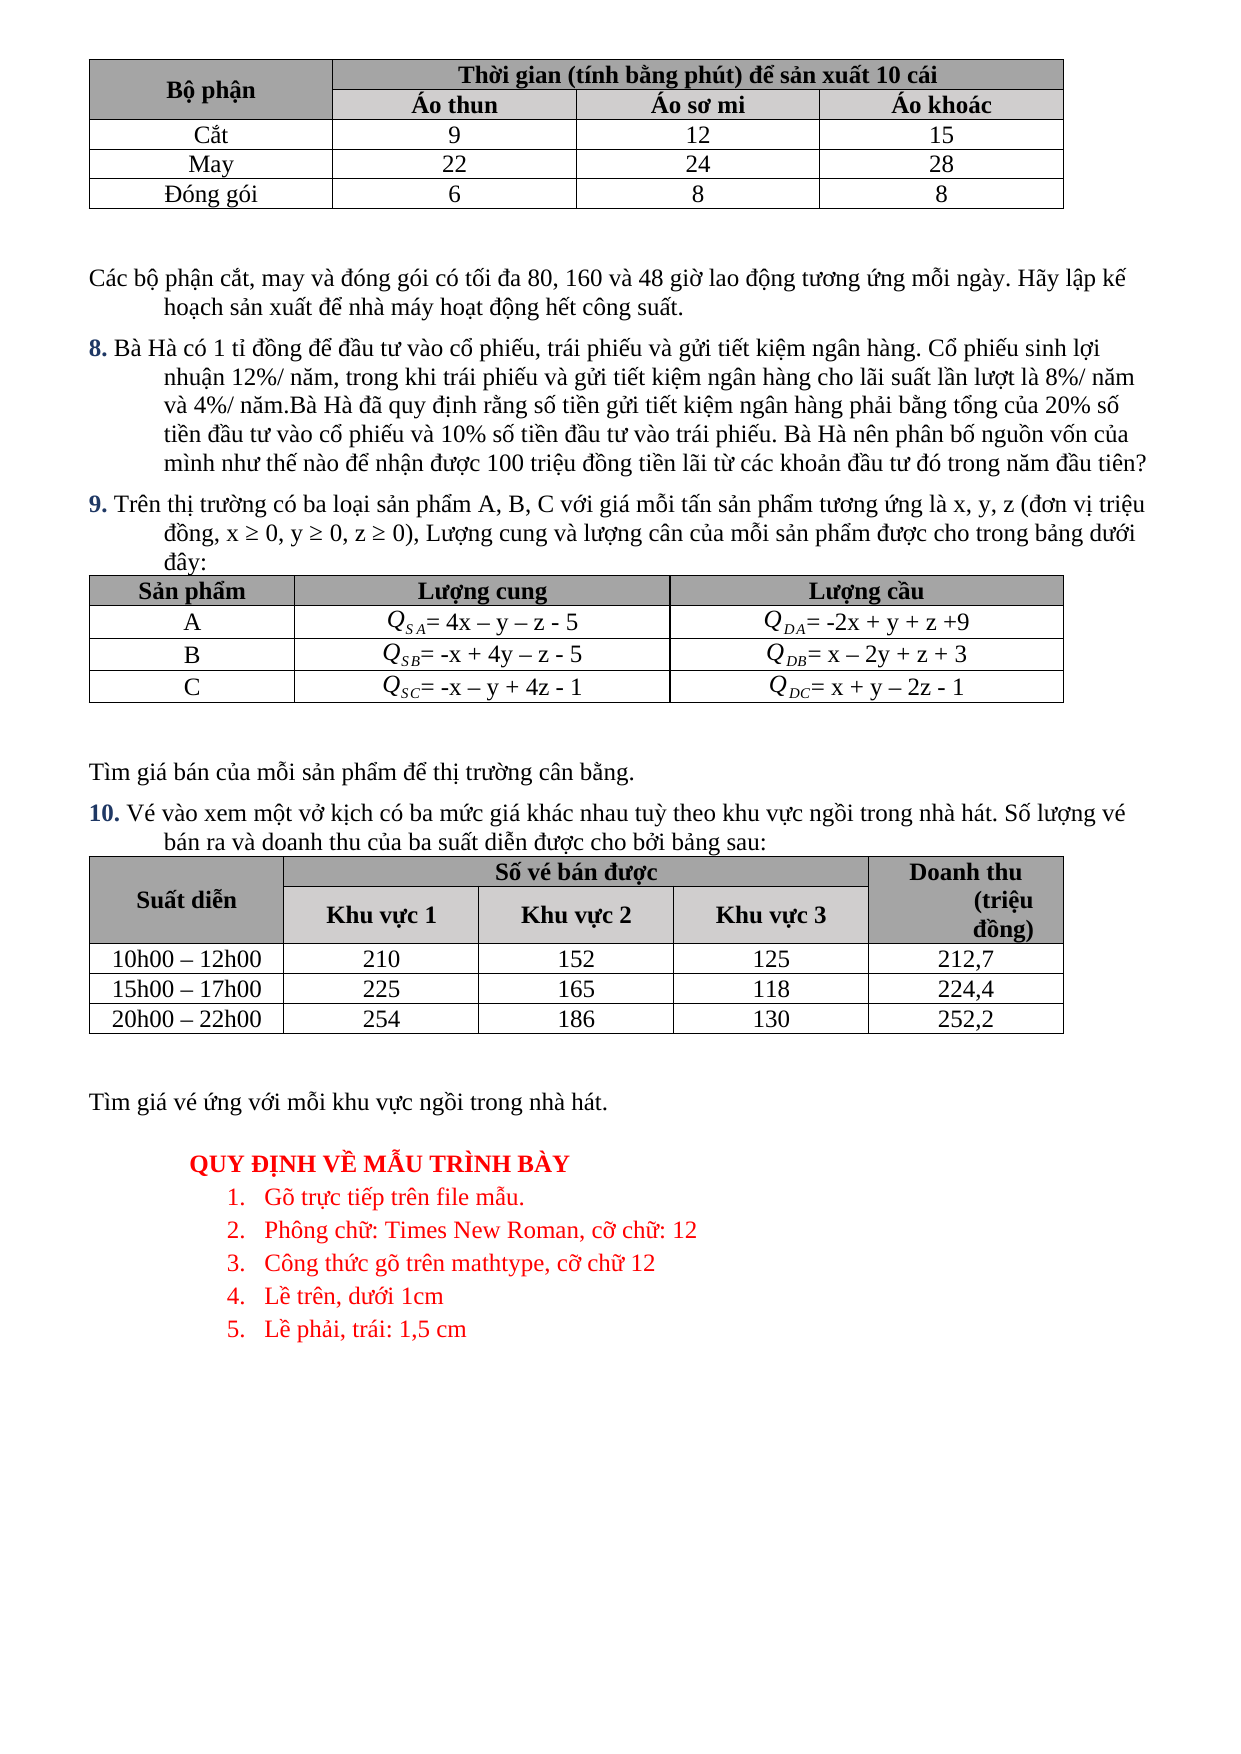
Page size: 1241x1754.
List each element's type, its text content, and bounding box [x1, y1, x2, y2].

table_cell 15 [820, 120, 1063, 148]
list Gõ trực tiếp trên file mẫu. [227, 1182, 1152, 1211]
table_cell 12 [577, 120, 819, 148]
table_header Lượng cung [295, 576, 669, 605]
list Phông chữ: Times New Roman, cỡ chữ: 12 [227, 1215, 1152, 1244]
table_cell 165 [479, 974, 673, 1003]
table_cell 130 [674, 1004, 868, 1032]
text 8. Bà Hà có 1 tỉ đồng để đầu tư vào cổ phiếu, trái phiếu và gửi tiết kiệm ngân hàng. Cổ phiếu sinh lợi nhuận 12%/ năm, trong khi trái phiếu và gửi tiết kiệm ngân hàng cho lãi suất lần lượt là 8%/ năm và 4%/ năm.Bà Hà đã quy định rằng số tiền gửi tiết kiệm ngân hàng phải bằng tổng của 20% số tiền đầu tư vào cổ phiếu và 10% số tiền đầu tư vào trái phiếu. Bà Hà nên phân bố nguồn vốn của mình như thế nào để nhận được 100 triệu đồng tiền lãi từ các khoản đầu tư đó trong năm đầu tiên? [89, 333, 1152, 477]
table_header Suất diễn [90, 857, 283, 943]
table_header Sản phẩm [90, 576, 294, 605]
table_cell 22 [333, 150, 576, 178]
table_cell 225 [284, 974, 478, 1003]
table_cell 9 [333, 120, 576, 148]
table_cell 210 [284, 944, 478, 973]
table_cell 254 [284, 1004, 478, 1032]
table_cell 118 [674, 974, 868, 1003]
table_cell 20h00 – 22h00 [90, 1004, 283, 1032]
table_header Doanh thu (triệu đồng) [869, 857, 1063, 943]
list Công thức gõ trên mathtype, cỡ chữ 12 [227, 1248, 1152, 1277]
table_cell Cắt [90, 120, 332, 148]
table_cell May [90, 150, 332, 178]
table_cell A [90, 606, 294, 637]
table_header Lượng cầu [671, 576, 1063, 605]
table_cell 212,7 [869, 944, 1063, 973]
table_cell Khu vực 2 [479, 887, 673, 943]
table_cell 24 [577, 150, 819, 178]
text Các bộ phận cắt, may và đóng gói có tối đa 80, 160 và 48 giờ lao động tương ứng mỗi ngày. Hãy lập kế hoạch sản xuất để nhà máy hoạt động hết công suất. [89, 263, 1152, 320]
table_cell 125 [674, 944, 868, 973]
text 10. Vé vào xem một vở kịch có ba mức giá khác nhau tuỳ theo khu vực ngồi trong nhà hát. Số lượng vé bán ra và doanh thu của ba suất diễn được cho bởi bảng sau: [89, 798, 1152, 856]
list Lề phải, trái: 1,5 cm [227, 1314, 1152, 1343]
table_cell B [90, 639, 294, 670]
table_cell 8 [820, 179, 1063, 208]
table_header Thời gian (tính bằng phút) để sản xuất 10 cái [333, 60, 1063, 89]
table_cell = 4x – y – z - 5 [295, 606, 669, 637]
table_cell = x – 2y + z + 3 [671, 639, 1063, 670]
table_cell = -x + 4y – z - 5 [295, 639, 669, 670]
table_cell 10h00 – 12h00 [90, 944, 283, 973]
table_cell Đóng gói [90, 179, 332, 208]
text QUY ĐỊNH VỀ MẪU TRÌNH BÀY [189, 1149, 1152, 1178]
table_cell Áo khoác [820, 90, 1063, 119]
table_cell 15h00 – 17h00 [90, 974, 283, 1003]
text Tìm giá vé ứng với mỗi khu vực ngồi trong nhà hát. [89, 1087, 1152, 1116]
text 9. Trên thị trường có ba loại sản phẩm A, B, C với giá mỗi tấn sản phẩm tương ứng là x, y, z (đơn vị triệu đồng, x 0, y 0, z 0), Lượng cung và lượng cân của mỗi sản phẩm được cho trong bảng dưới đây: [89, 489, 1152, 575]
table_cell 186 [479, 1004, 673, 1032]
table_cell 8 [577, 179, 819, 208]
table_cell Khu vực 3 [674, 887, 868, 943]
table_header Bộ phận [90, 60, 332, 119]
table_cell 252,2 [869, 1004, 1063, 1032]
table_cell 152 [479, 944, 673, 973]
table_cell 224,4 [869, 974, 1063, 1003]
list Lề trên, dưới 1cm [227, 1281, 1152, 1310]
table_header Số vé bán được [284, 857, 868, 886]
table_cell = x + y – 2z - 1 [671, 671, 1063, 702]
table_cell 28 [820, 150, 1063, 178]
table_cell Áo thun [333, 90, 576, 119]
table_cell Khu vực 1 [284, 887, 478, 943]
table_cell C [90, 671, 294, 702]
table_cell Áo sơ mi [577, 90, 819, 119]
table_cell 6 [333, 179, 576, 208]
table_cell = -x – y + 4z - 1 [295, 671, 669, 702]
text Tìm giá bán của mỗi sản phẩm để thị trường cân bằng. [89, 757, 1152, 786]
table_cell = -2x + y + z +9 [671, 606, 1063, 637]
